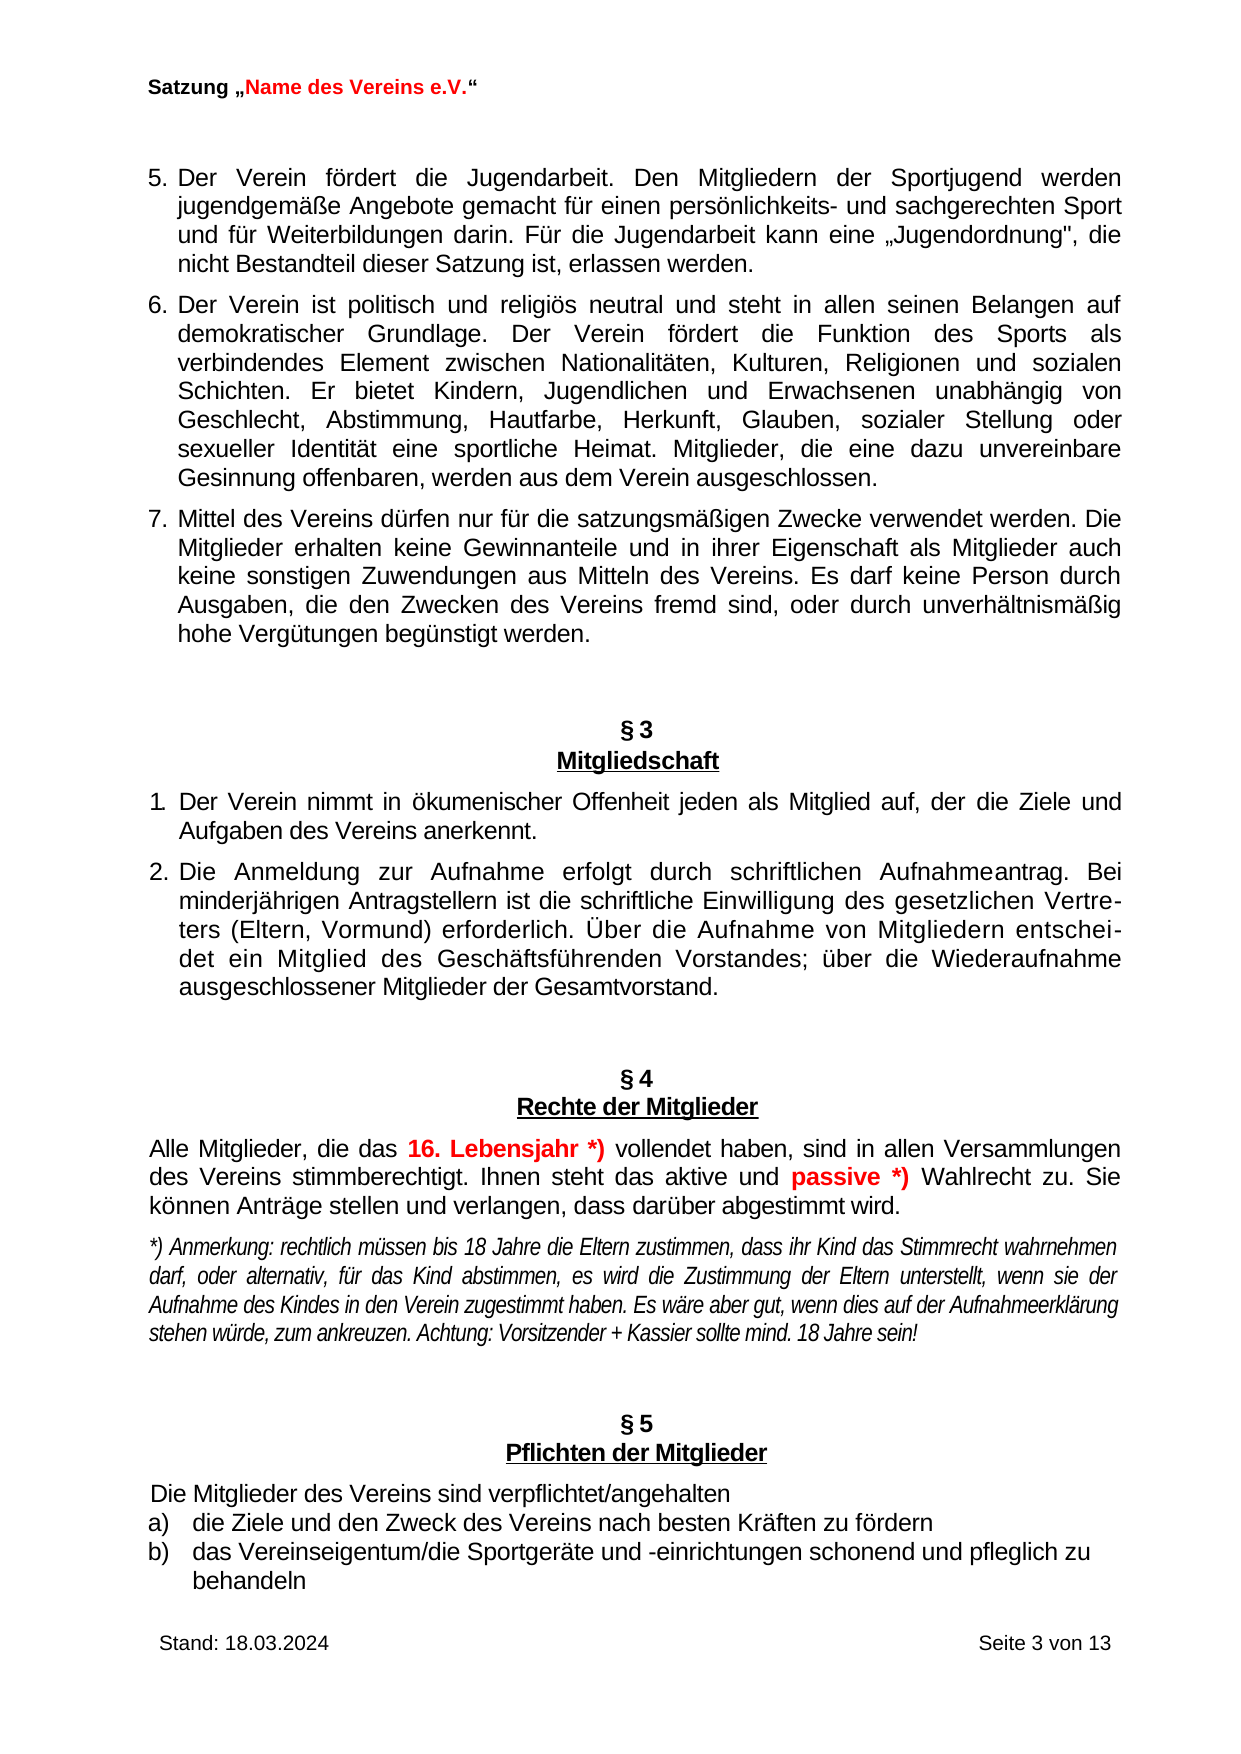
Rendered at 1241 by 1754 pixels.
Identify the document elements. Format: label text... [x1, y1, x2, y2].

text Mitgliedschaft [154, 746, 1122, 775]
text Alle Mitglieder, die das 16. Lebensjahr *) vollendet haben, sind in allen Versammlungen des Vereins stimmberechtigt. Ihnen steht das aktive und passive *) Wahlrecht zu. Sie können Anträge stellen und verlangen, dass darüber abgestimmt wird. [149, 1133, 1121, 1220]
text *) Anmerkung: rechtlich müssen bis 18 Jahre die Eltern zustimmen, dass ihr Kind das Stimmrecht wahrnehmen darf, oder alternativ, für das Kind abstimmen, es wird die Zustimmung der Eltern unterstellt, wenn sie der Aufnahme des Kindes in den Verein zugestimmt haben. Es wäre aber gut, wenn dies auf der Aufnahmeerklärung stehen würde, zum ankreuzen. Achtung: Vorsitzender + Kassier sollte mind. 18 Jahre sein! [149, 1232, 1121, 1347]
text b) das Vereinseigentum/die Sportgeräte und -einrichtungen schonend und pfleglich zu behandeln [148, 1537, 1122, 1594]
list Der Verein nimmt in ökumenischer Offenheit jeden als Mitglied auf, der die Ziele und Aufgaben des Vereins anerkennt. [149, 787, 1122, 845]
list Der Verein fördert die Jugendarbeit. Den Mitgliedern der Sportjugend werden jugendgemäße Angebote gemacht für einen persönlichkeits- und sachgerechten Sport und für Weiterbildungen darin. Für die Jugendarbeit kann eine „Jugendordnung", die nicht Bestandteil dieser Satzung ist, erlassen werden. [148, 162, 1122, 277]
text Pflichten der Mitglieder [440, 1438, 833, 1467]
text § 5 [468, 1409, 806, 1438]
list Der Verein ist politisch und religiös neutral und steht in allen seinen Belangen auf demokratischer Grundlage. Der Verein fördert die Funktion des Sports als verbindendes Element zwischen Nationalitäten, Kulturen, Religionen und sozialen Schichten. Er bietet Kindern, Jugendlichen und Erwachsenen unabhängig von Geschlecht, Abstimmung, Hautfarbe, Herkunft, Glauben, sozialer Stellung oder sexueller Identität eine sportliche Heimat. Mitglieder, die eine dazu unvereinbare Gesinnung offenbaren, werden aus dem Verein ausgeschlossen. [148, 290, 1122, 491]
text a) die Ziele und den Zweck des Vereins nach besten Kräften zu fördern [148, 1508, 1122, 1537]
text Die Mitglieder des Vereins sind verpflichtet/angehalten [150, 1479, 1122, 1508]
list Die Anmeldung zur Aufnahme erfolgt durch schriftlichen Aufnahmeantrag. Bei minderjährigen Antragstellern ist die schriftliche Einwilligung des gesetzlichen Vertreters (Eltern, Vormund) erforderlich. Über die Aufnahme von Mitgliedern entscheidet ein Mitglied des Geschäftsführenden Vorstandes; über die Wiederaufnahme ausgeschlossener Mitglieder der Gesamtvorstand. [149, 857, 1122, 1001]
text Rechte der Mitglieder [456, 1092, 819, 1121]
text § 3 [468, 710, 806, 746]
text § 4 [468, 1063, 806, 1092]
list Mittel des Vereins dürfen nur für die satzungsmäßigen Zwecke verwendet werden. Die Mitglieder erhalten keine Gewinnanteile und in ihrer Eigenschaft als Mitglieder auch keine sonstigen Zuwendungen aus Mitteln des Vereins. Es darf keine Person durch Ausgaben, die den Zwecken des Vereins fremd sind, oder durch unverhältnismäßig hohe Vergütungen begünstigt werden. [148, 504, 1122, 647]
